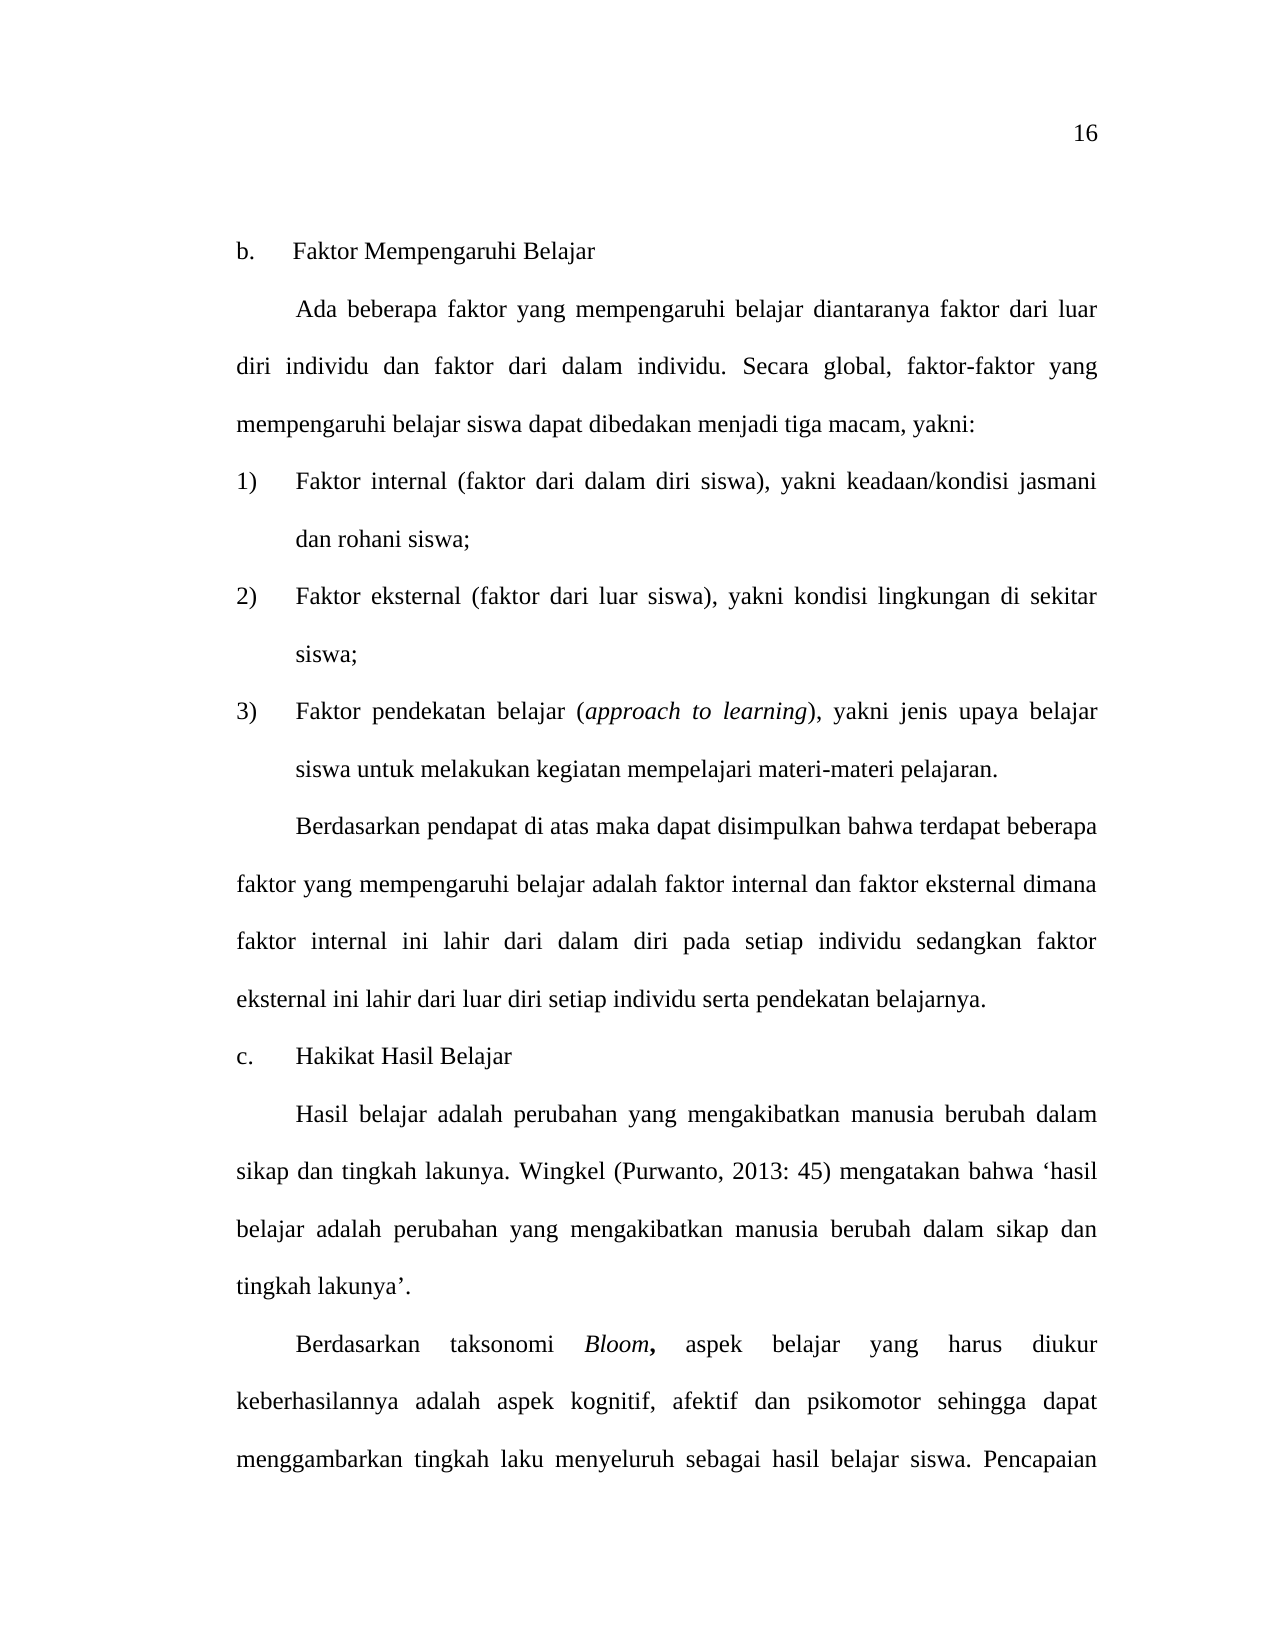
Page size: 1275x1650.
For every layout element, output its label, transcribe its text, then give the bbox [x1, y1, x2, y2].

list Berdasarkan pendapat di atas maka dapat disimpulkan bahwa terdapat beberapa faktor yang mempengaruhi belajar adalah faktor internal dan faktor eksternal dimana faktor internal ini lahir dari dalam diri pada setiap individu sedangkan faktor eksternal ini lahir dari luar diri setiap individu serta pendekatan belajarnya. [236, 811, 1098, 1012]
text Hasil belajar adalah perubahan yang mengakibatkan manusia berubah dalam sikap dan tingkah lakunya. Wingkel (Purwanto, 2013: 45) mengatakan bahwa ‘hasil belajar adalah perubahan yang mengakibatkan manusia berubah dalam sikap dan tingkah lakunya’. [236, 1099, 1098, 1300]
text Ada beberapa faktor yang mempengaruhi belajar diantaranya faktor dari luar diri individu dan faktor dari dalam individu. Secara global, faktor-faktor yang mempengaruhi belajar siswa dapat dibedakan menjadi tiga macam, yakni: [236, 294, 1098, 437]
list Faktor eksternal (faktor dari luar siswa), yakni kondisi lingkungan di sekitar siswa; [236, 581, 1098, 667]
list Faktor internal (faktor dari dalam diri siswa), yakni keadaan/kondisi jasmani dan rohani siswa; [236, 466, 1098, 552]
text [236, 1329, 1098, 1472]
list Faktor Mempengaruhi Belajar [236, 236, 1098, 265]
list Hakikat Hasil Belajar [236, 1041, 1098, 1070]
list Faktor pendekatan belajar (approach to learning), yakni jenis upaya belajar siswa untuk melakukan kegiatan mempelajari materi-materi pelajaran. [236, 696, 1098, 782]
